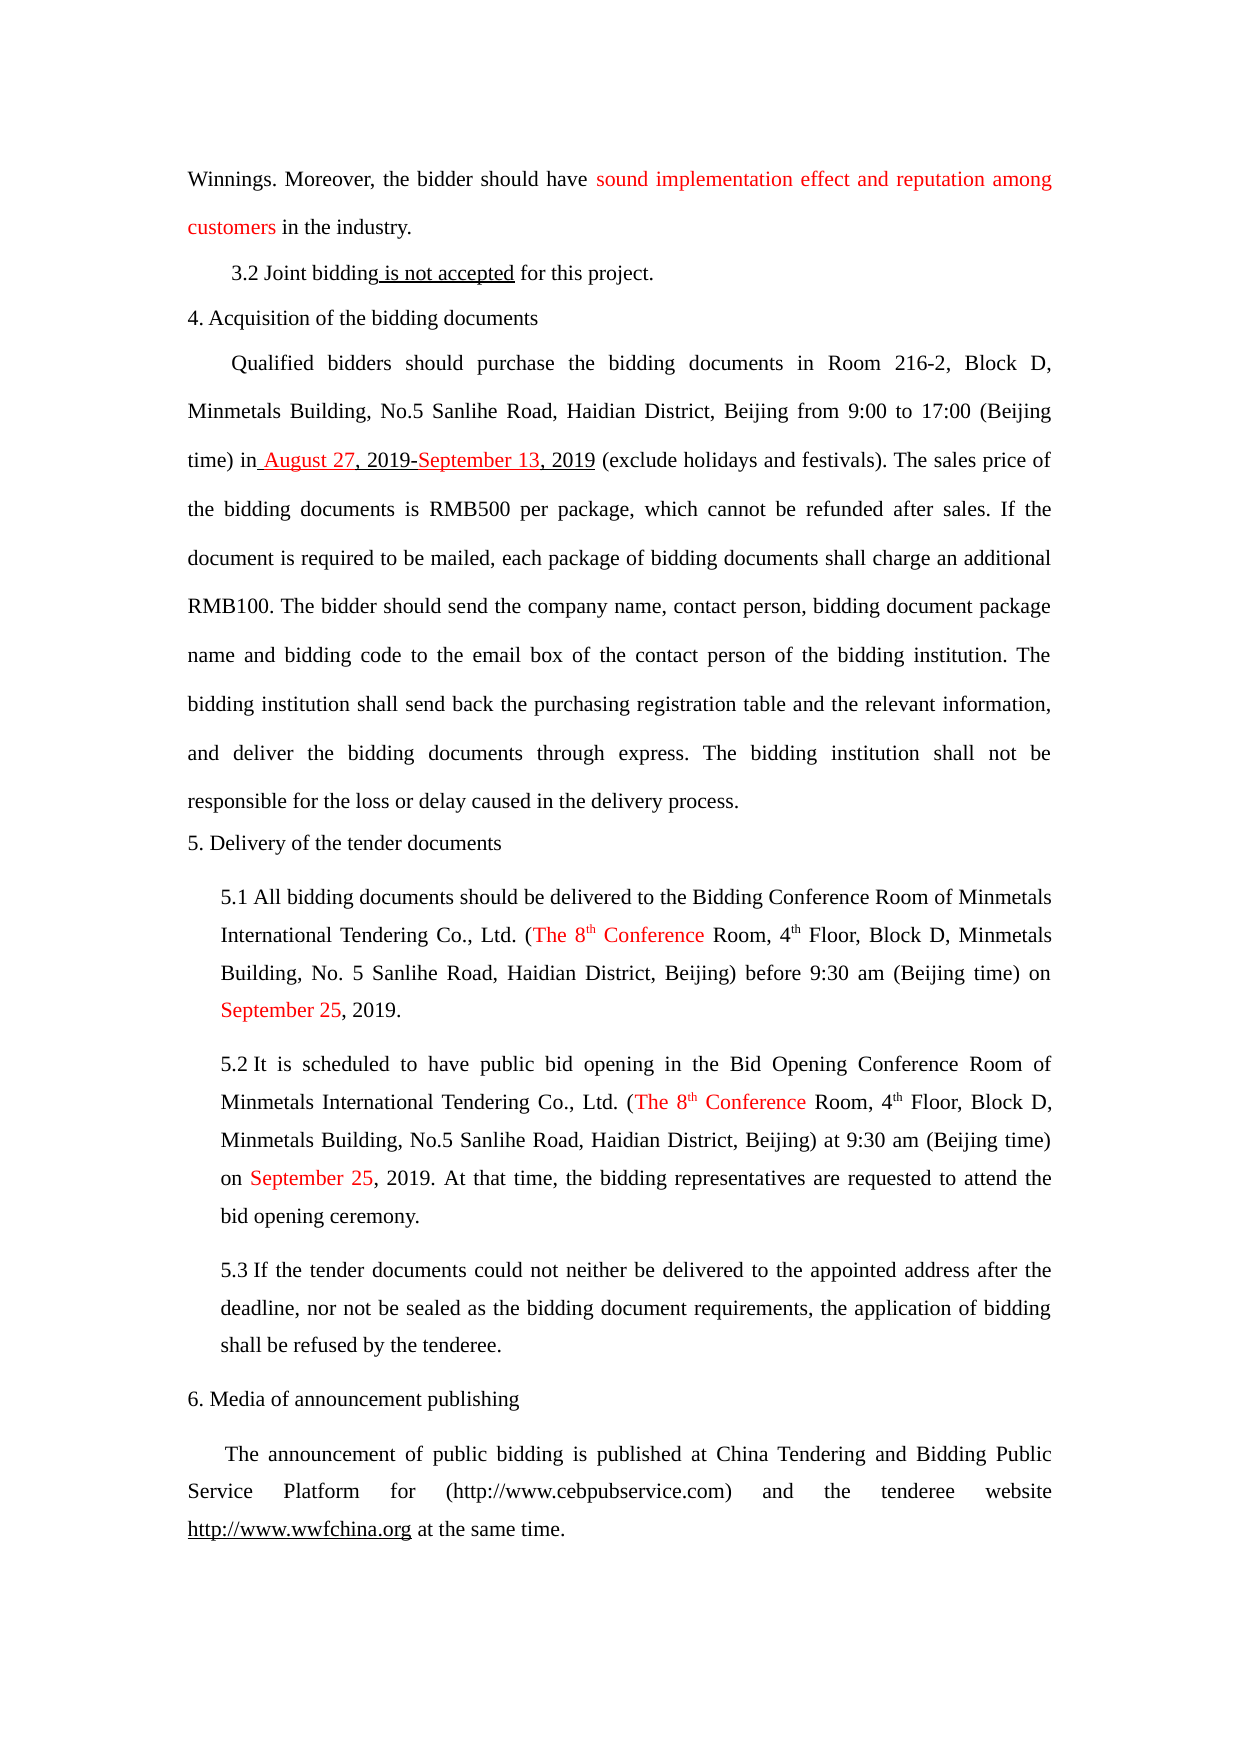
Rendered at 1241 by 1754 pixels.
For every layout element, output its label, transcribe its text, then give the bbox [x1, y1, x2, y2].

list All bidding documents should be delivered to the Bidding Conference Room of Minmetals International Tendering Co., Ltd. (The 8th Conference Room, 4th Floor, Block D, Minmetals Building, No. 5 Sanlihe Road, Haidian District, Beijing) before 9:30 am (Beijing time) on September 25, 2019. [220, 884, 1053, 1023]
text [187, 162, 1053, 243]
text The announcement of public bidding is published at China Tendering and Bidding Public Service Platform for (http://www.cebpubservice.com) and the tenderee website http://www.wwfchina.org at the same time. [187, 1441, 1053, 1541]
text 4. Acquisition of the bidding documents [187, 301, 1053, 333]
text Qualified bidders should purchase the bidding documents in Room 216-2, Block D, Minmetals Building, No.5 Sanlihe Road, Haidian District, Beijing from 9:00 to 17:00 (Beijing time) in August 27, 2019-September 13, 2019 (exclude holidays and festivals). The sales price of the bidding documents is RMB500 per package, which cannot be refunded after sales. If the document is required to be mailed, each package of bidding documents shall charge an additional RMB100. The bidder should send the company name, contact person, bidding document package name and bidding code to the email box of the contact person of the bidding institution. The bidding institution shall send back the purchasing registration table and the relevant information, and deliver the bidding documents through express. The bidding institution shall not be responsible for the loss or delay caused in the delivery process. [187, 346, 1053, 817]
list If the tender documents could not neither be delivered to the appointed address after the deadline, nor not be sealed as the bidding document requirements, the application of bidding shall be refused by the tenderee. [220, 1257, 1053, 1358]
list Media of announcement publishing [187, 1386, 1053, 1412]
text 3.2 Joint bidding is not accepted for this project. [187, 256, 1053, 288]
list Delivery of the tender documents [187, 830, 1053, 855]
list It is scheduled to have public bid opening in the Bid Opening Conference Room of Minmetals International Tendering Co., Ltd. (The 8th Conference Room, 4th Floor, Block D, Minmetals Building, No.5 Sanlihe Road, Haidian District, Beijing) at 9:30 am (Beijing time) on September 25, 2019. At that time, the bidding representatives are requested to attend the bid opening ceremony. [220, 1051, 1053, 1228]
